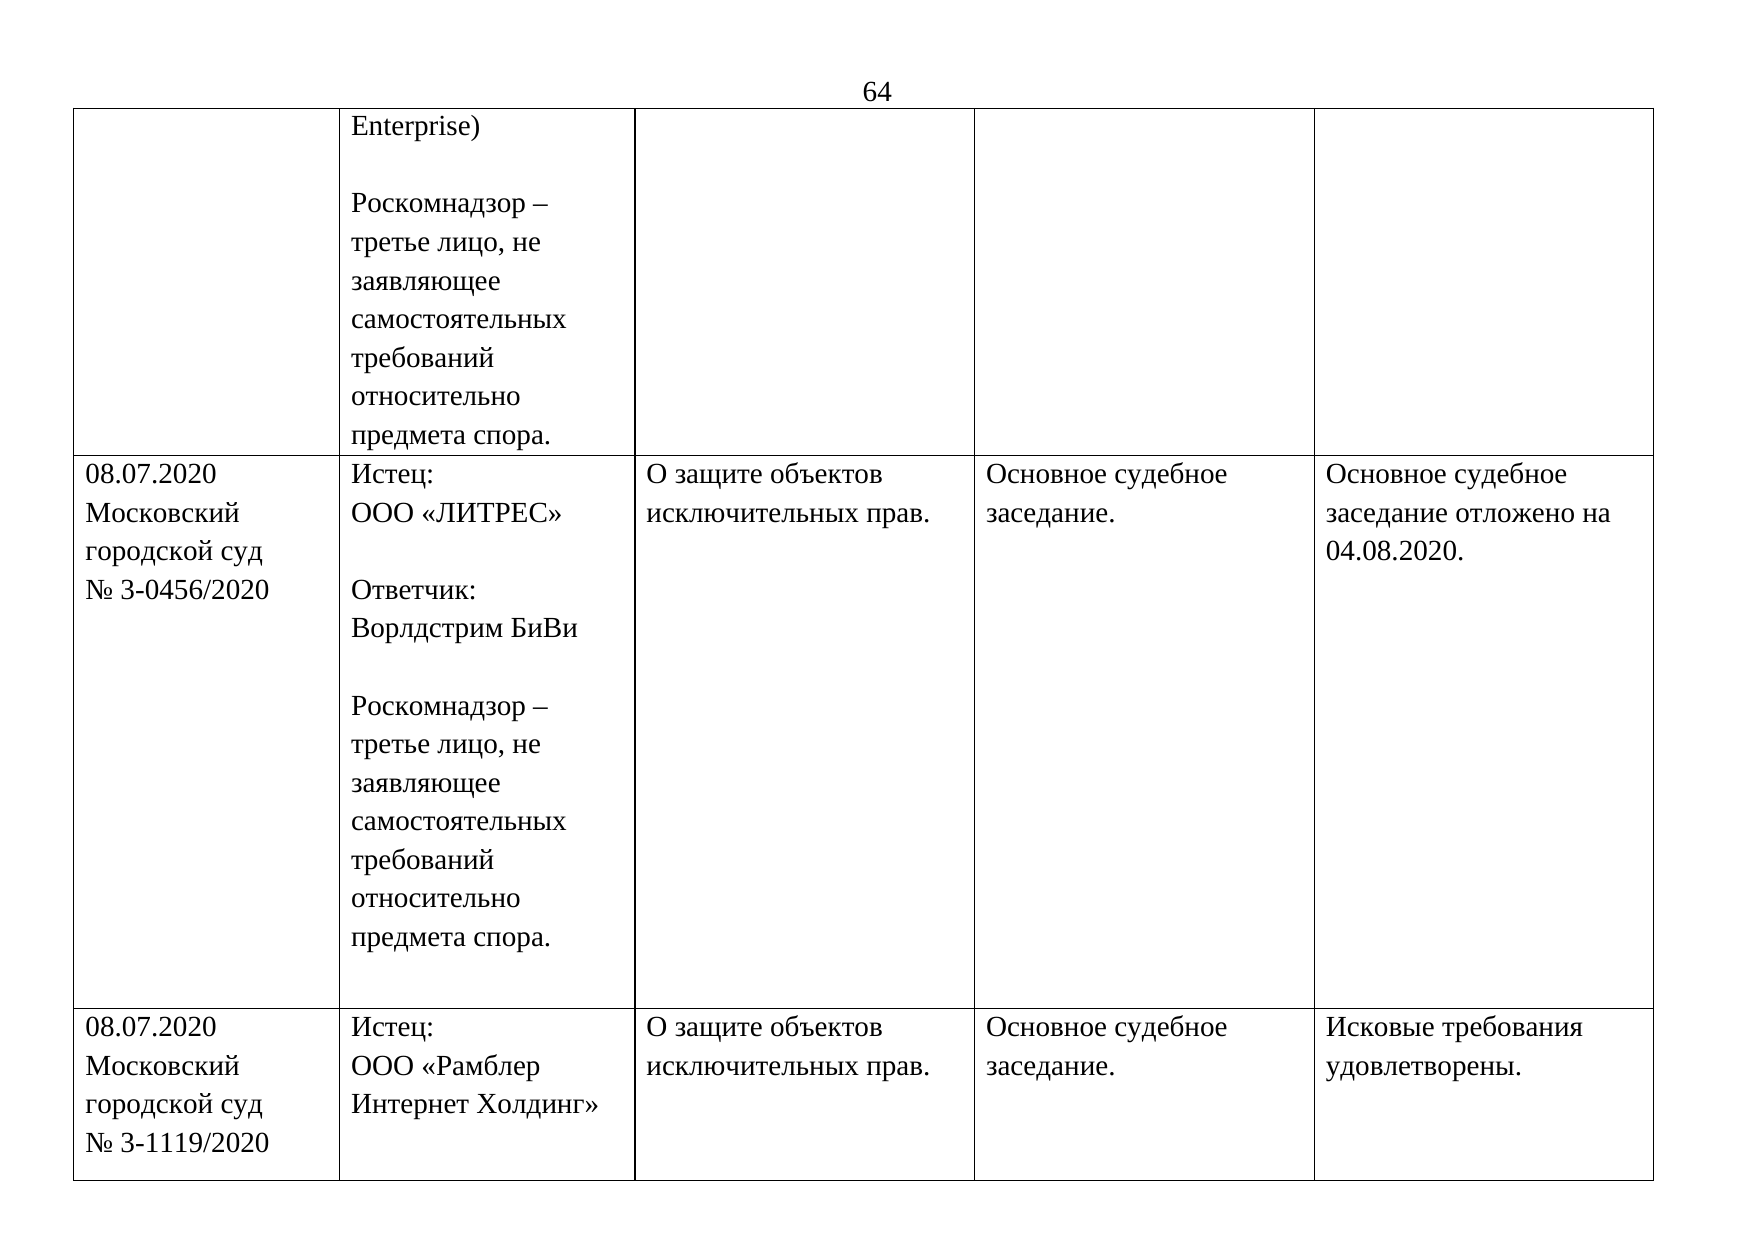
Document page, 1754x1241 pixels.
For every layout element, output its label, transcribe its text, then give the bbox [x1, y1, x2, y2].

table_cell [74, 1009, 339, 1180]
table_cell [340, 1009, 634, 1180]
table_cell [975, 1009, 1314, 1180]
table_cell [636, 109, 974, 455]
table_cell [636, 1009, 974, 1180]
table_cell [975, 109, 1314, 455]
table_cell 08.07.2020 Московский городской суд № 3-0456/2020 [74, 456, 339, 1008]
table_cell Основное судебное заседание отложено на 04.08.2020. [1315, 456, 1653, 1008]
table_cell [1315, 109, 1653, 455]
table_cell Истец: ООО «ЛИТРЕС» Ответчик: Ворлдстрим БиВи Роскомнадзор – третье лицо, не заявляющее самостоятельных требований относительно предмета спора. [340, 456, 634, 1008]
table_cell Основное судебное заседание. [975, 456, 1314, 1008]
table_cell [1315, 1009, 1653, 1180]
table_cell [340, 109, 634, 455]
table_cell О защите объектов исключительных прав. [636, 456, 974, 1008]
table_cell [74, 109, 339, 455]
